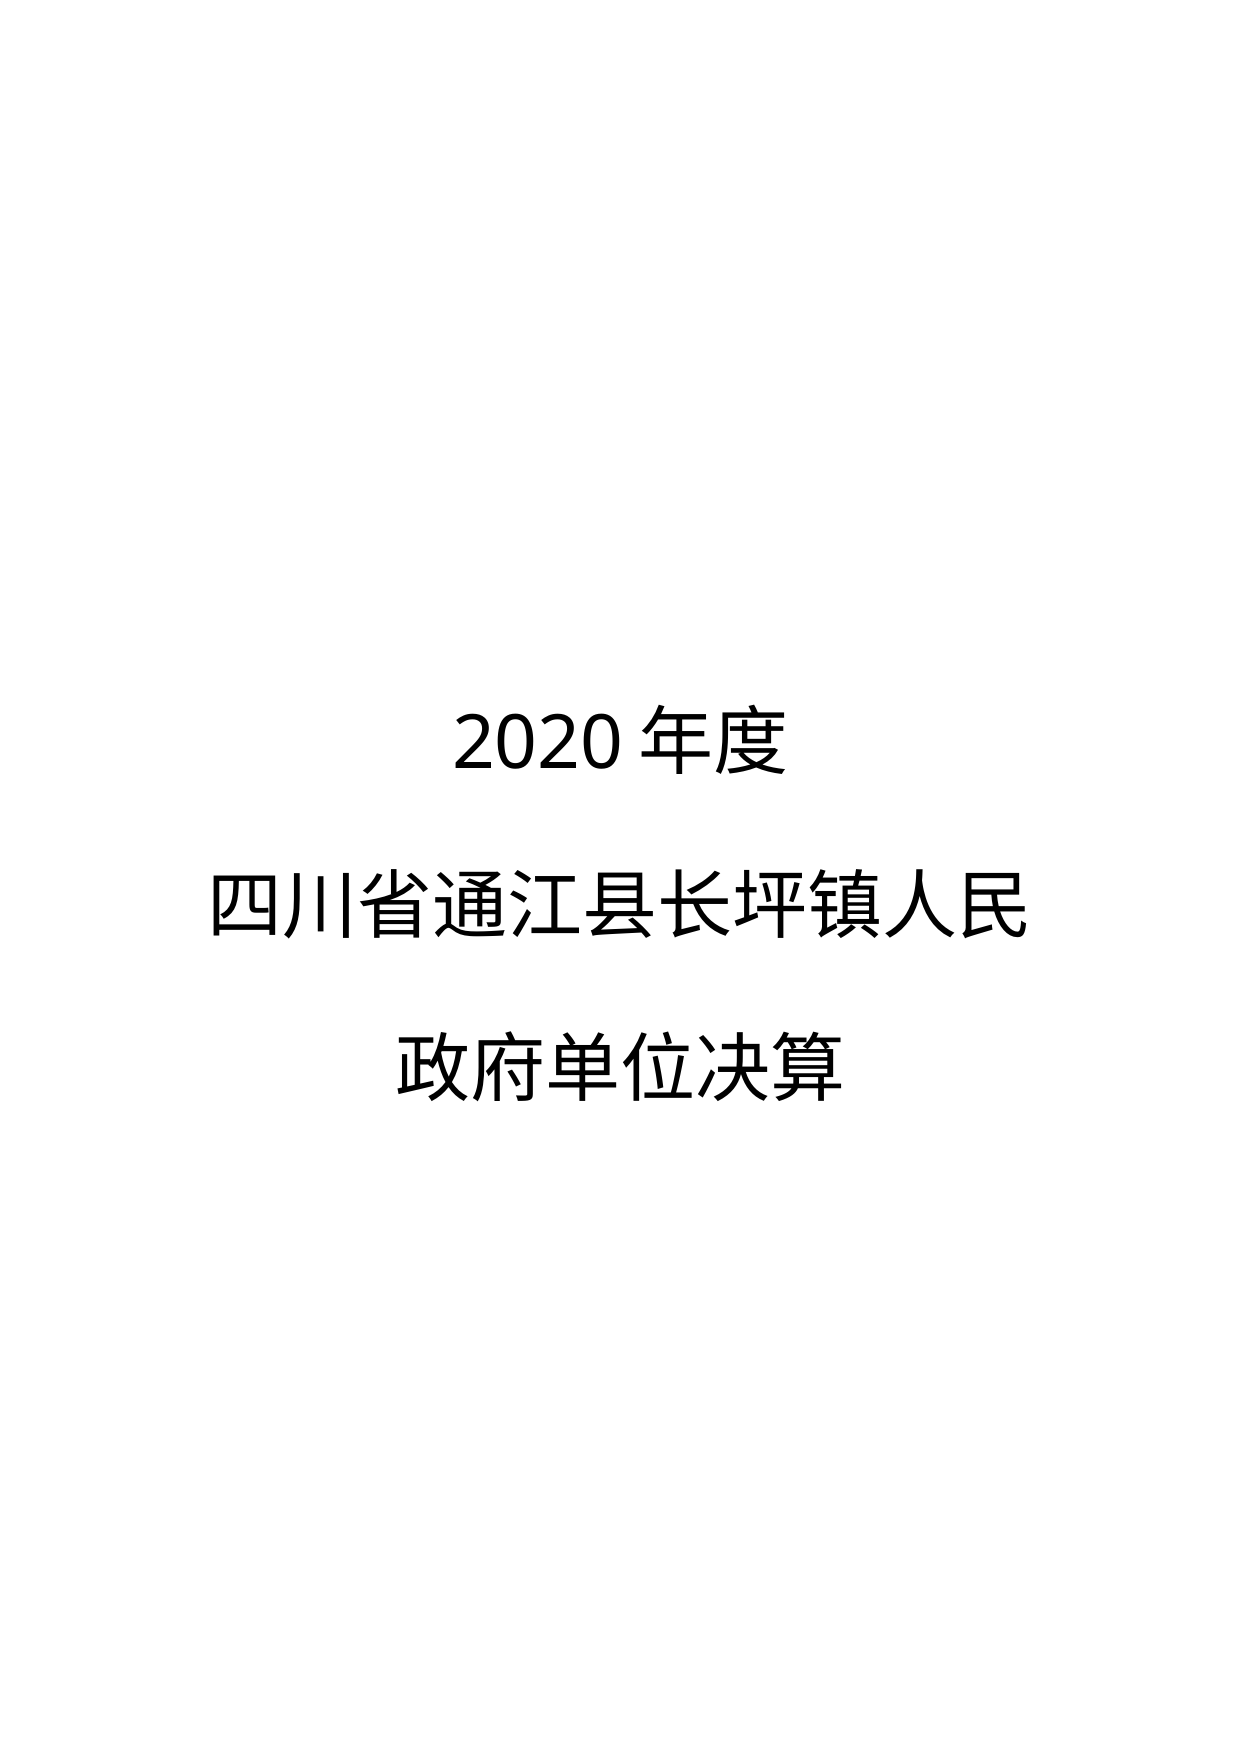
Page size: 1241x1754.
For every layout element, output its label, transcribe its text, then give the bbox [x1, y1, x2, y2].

text 四川省通江县长坪镇人民政府单位决算 [187, 845, 1053, 1117]
text 2020年度 [187, 682, 1053, 791]
